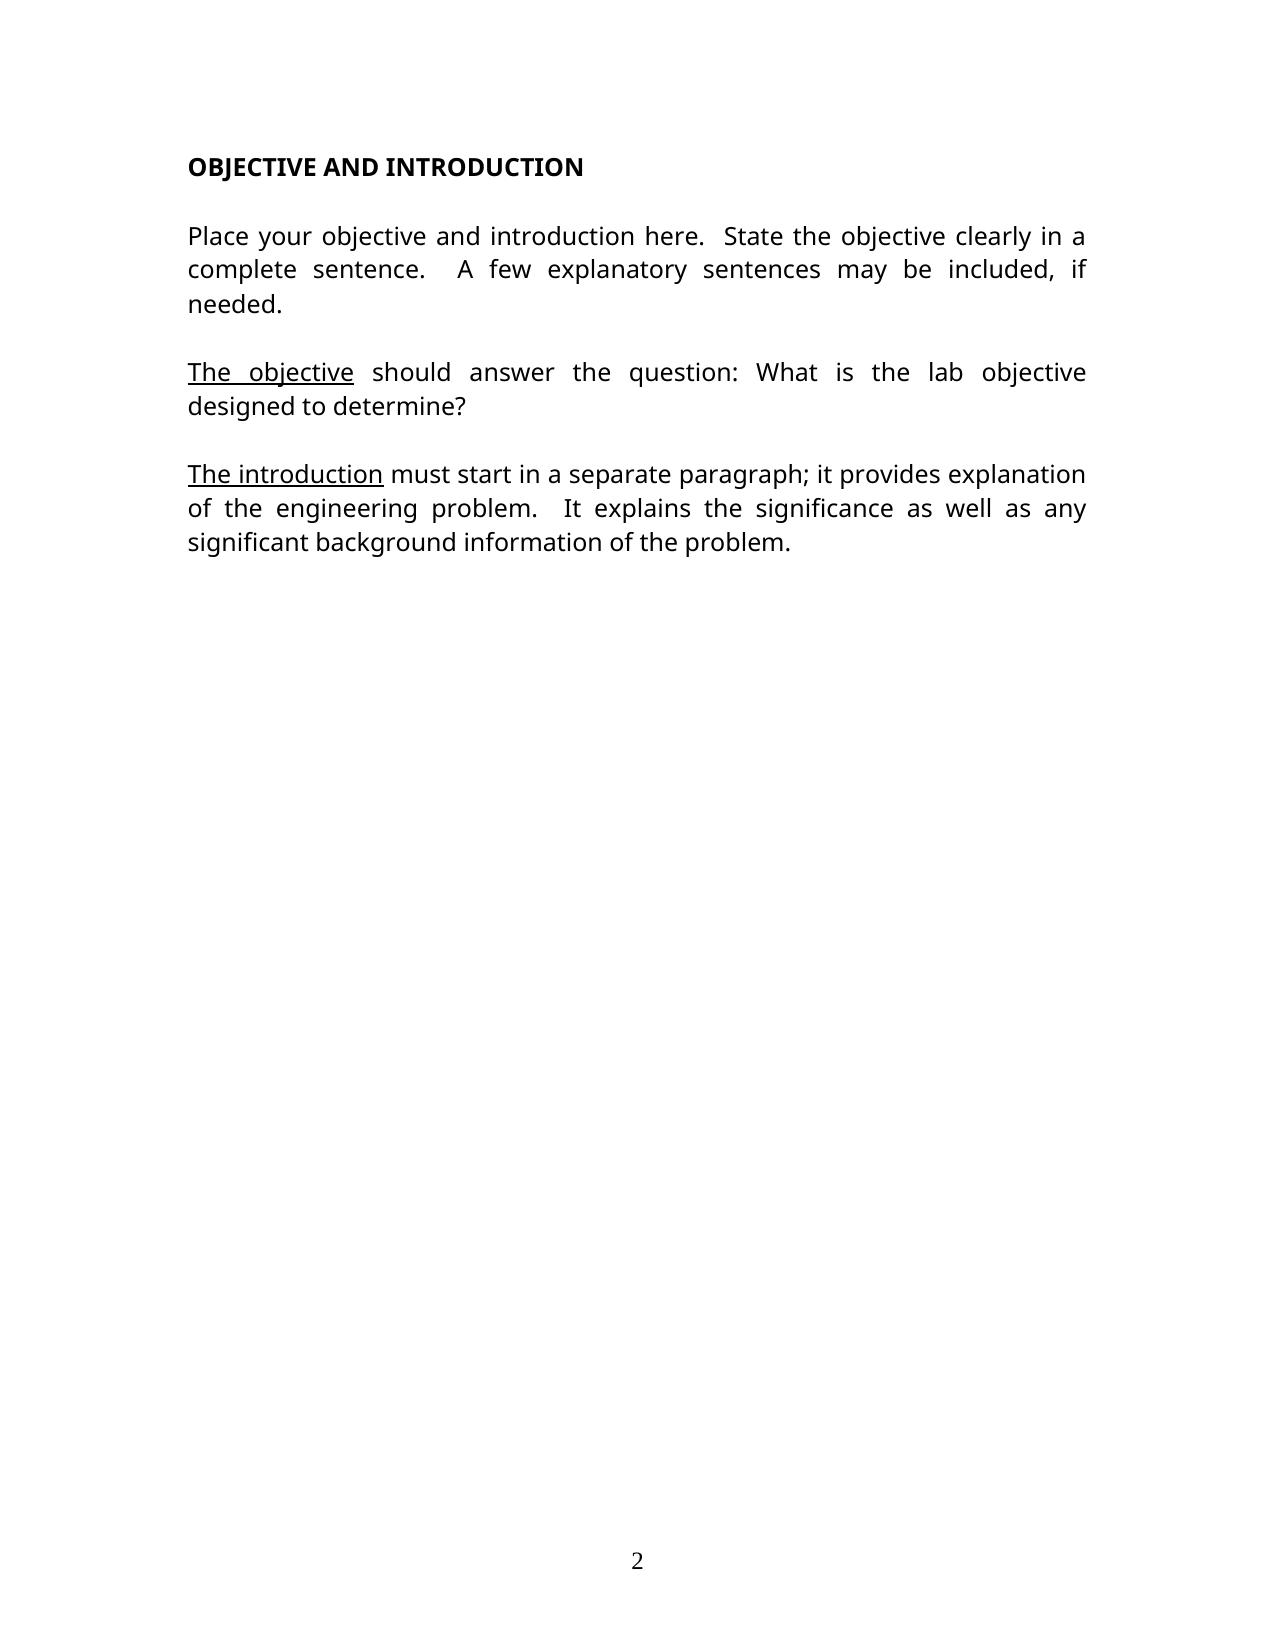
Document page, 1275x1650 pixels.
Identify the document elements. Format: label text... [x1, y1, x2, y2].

text The introduction must start in a separate paragraph; it provides explanation of the engineering problem. It explains the significance as well as any significant background information of the problem. [187, 457, 1087, 559]
text Place your objective and introduction here. State the objective clearly in a complete sentence. A few explanatory sentences may be included, if needed. [187, 218, 1087, 320]
text The objective should answer the question: What is the lab objective designed to determine? [187, 354, 1087, 422]
text OBJECTIVE AND INTRODUCTION [187, 150, 1087, 184]
